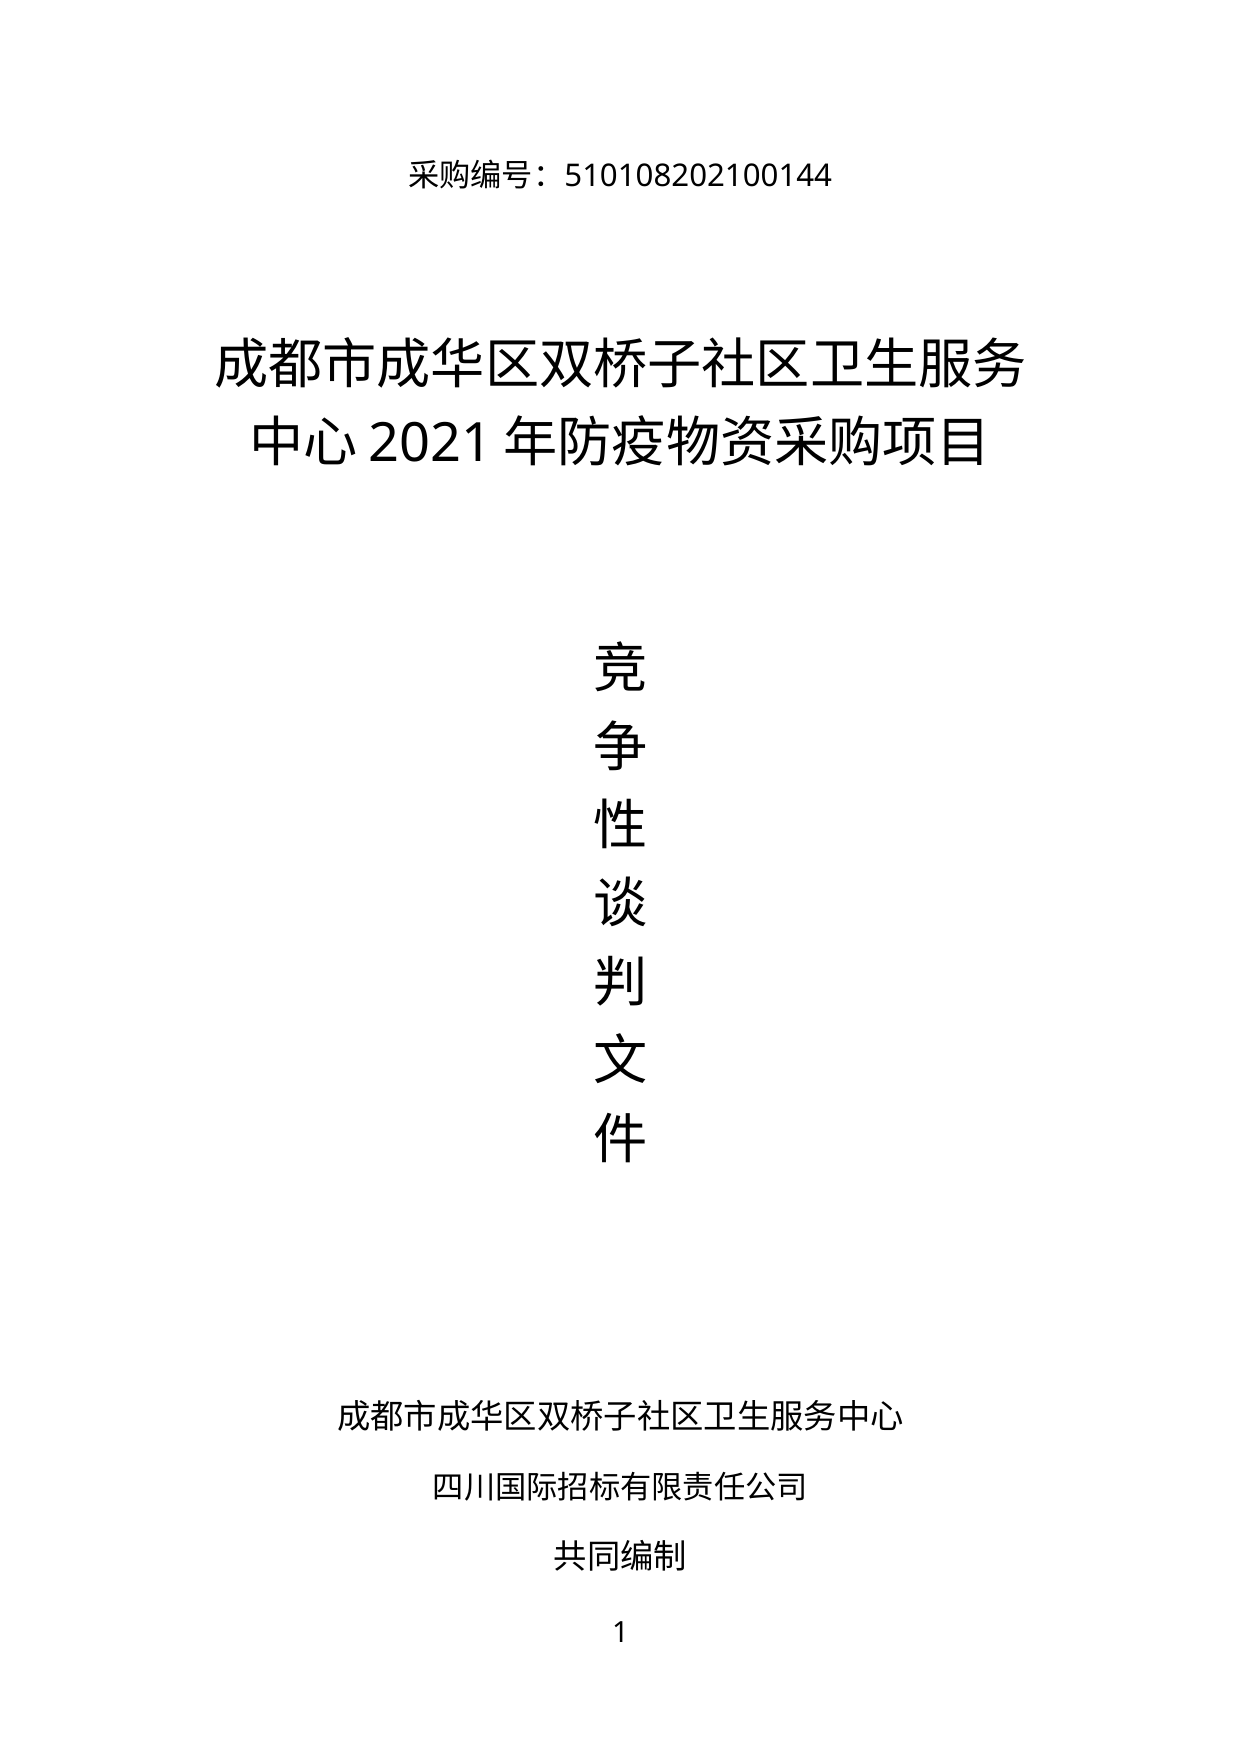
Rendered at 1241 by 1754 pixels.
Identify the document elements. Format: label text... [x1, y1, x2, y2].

text 采购编号：510108202100144 [187, 150, 1053, 195]
text 性 [187, 782, 1053, 860]
text 谈 [187, 860, 1053, 938]
text 争 [187, 703, 1053, 782]
text 文 [187, 1017, 1053, 1095]
text 件 [187, 1095, 1053, 1174]
text 判 [187, 938, 1053, 1017]
text 竞 [187, 625, 1053, 703]
text 成都市成华区双桥子社区卫生服务中心 [187, 1389, 1053, 1438]
text 四川国际招标有限责任公司 [187, 1462, 1053, 1507]
text 共同编制 [187, 1529, 1053, 1578]
text 成都市成华区双桥子社区卫生服务中心2021年防疫物资采购项目 [187, 320, 1053, 477]
